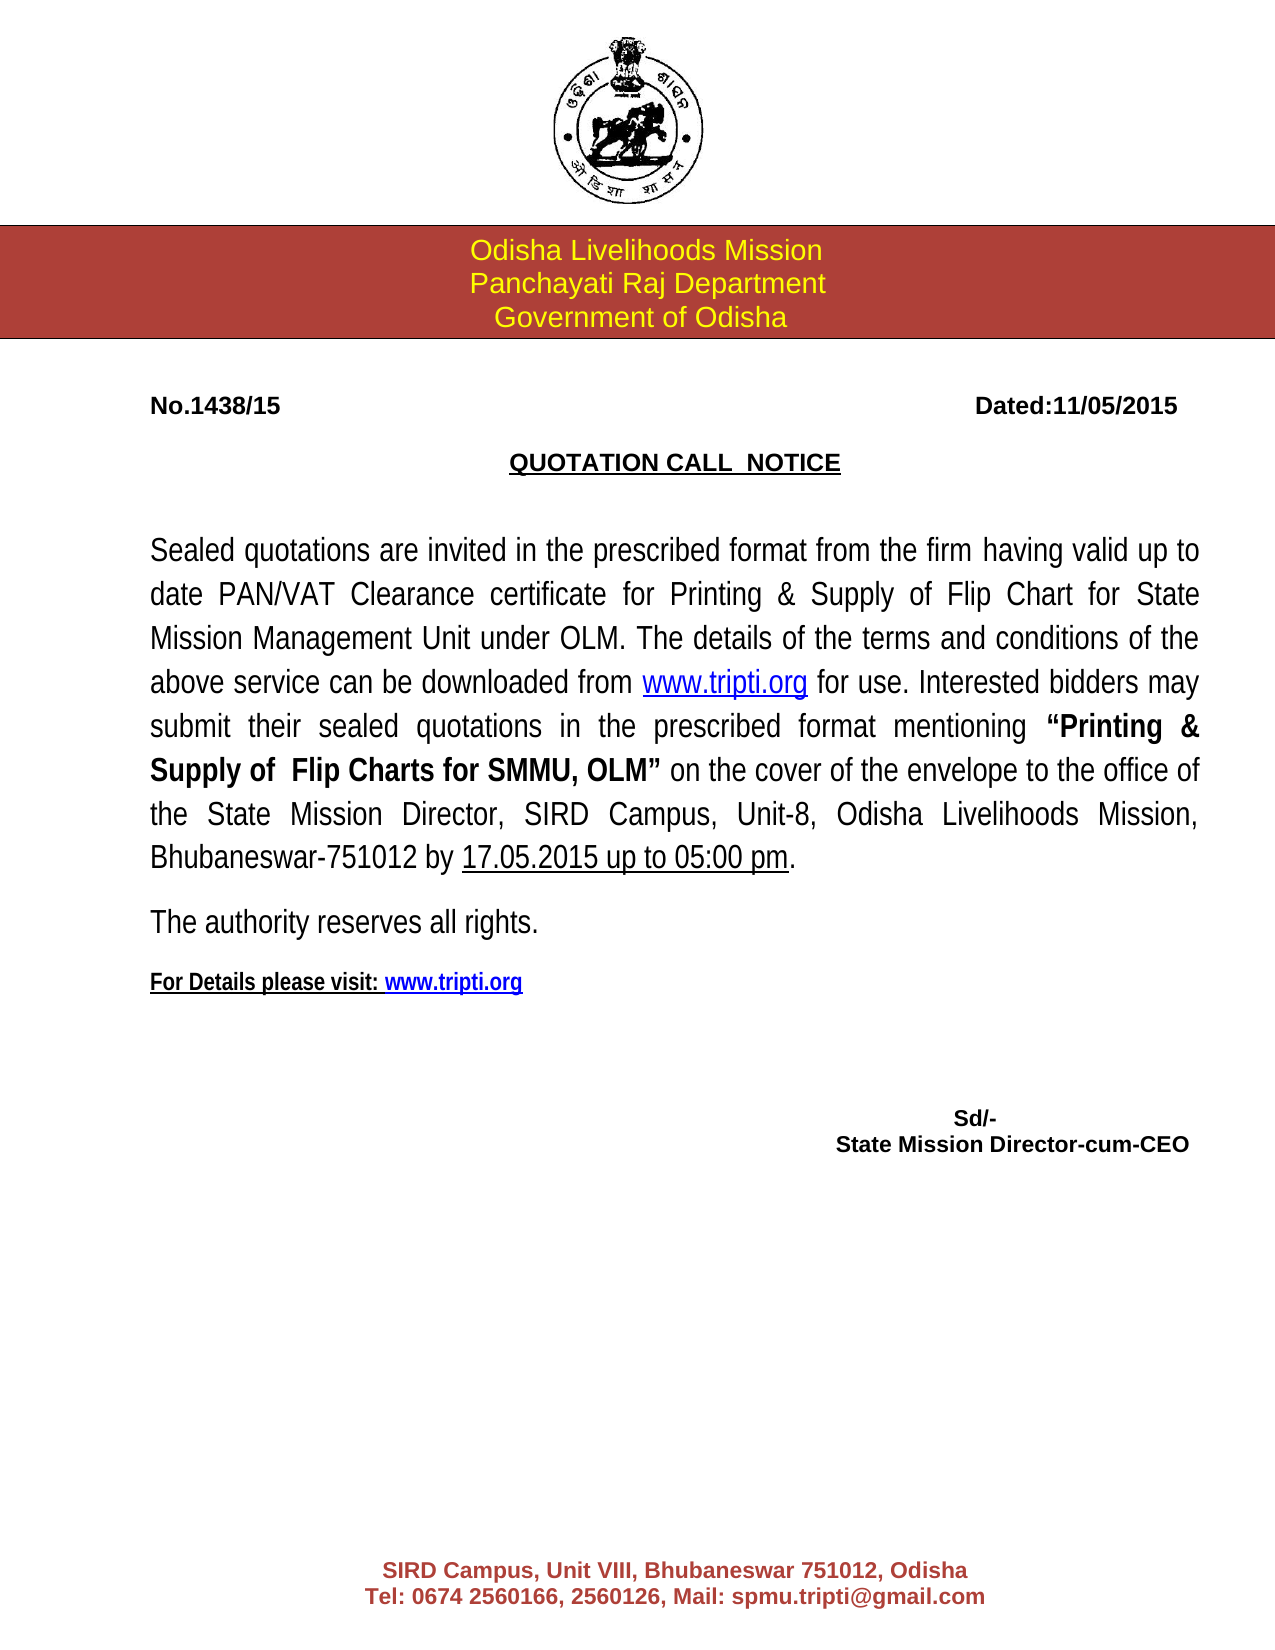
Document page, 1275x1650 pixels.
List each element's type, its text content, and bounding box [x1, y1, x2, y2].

text The authority reserves all rights. [150, 903, 1200, 941]
subtitle No.1438/15 Dated:11/05/2015 [150, 391, 1200, 419]
picture [553, 37, 704, 204]
text Sealed quotations are invited in the prescribed format from the firm having valid up to date PAN/VAT Clearance certificate for Printing & Supply of Flip Chart for State Mission Management Unit under OLM. The details of the terms and conditions of the above service can be downloaded from www.tripti.org for use. Interested bidders may submit their sealed quotations in the prescribed format mentioning “Printing & Supply of Flip Charts for SMMU, OLM” on the cover of the envelope to the office of the State Mission Director, SIRD Campus, Unit-8, Odisha Livelihoods Mission, Bhubaneswar-751012 by 17.05.2015 up to 05:00 pm. [150, 530, 1200, 876]
text For Details please visit: www.tripti.org [150, 967, 1200, 996]
text Sd/- [375, 1105, 1200, 1131]
text State Mission Director-cum-CEO [375, 1131, 1200, 1157]
subtitle QUOTATION CALL NOTICE [150, 448, 1200, 477]
